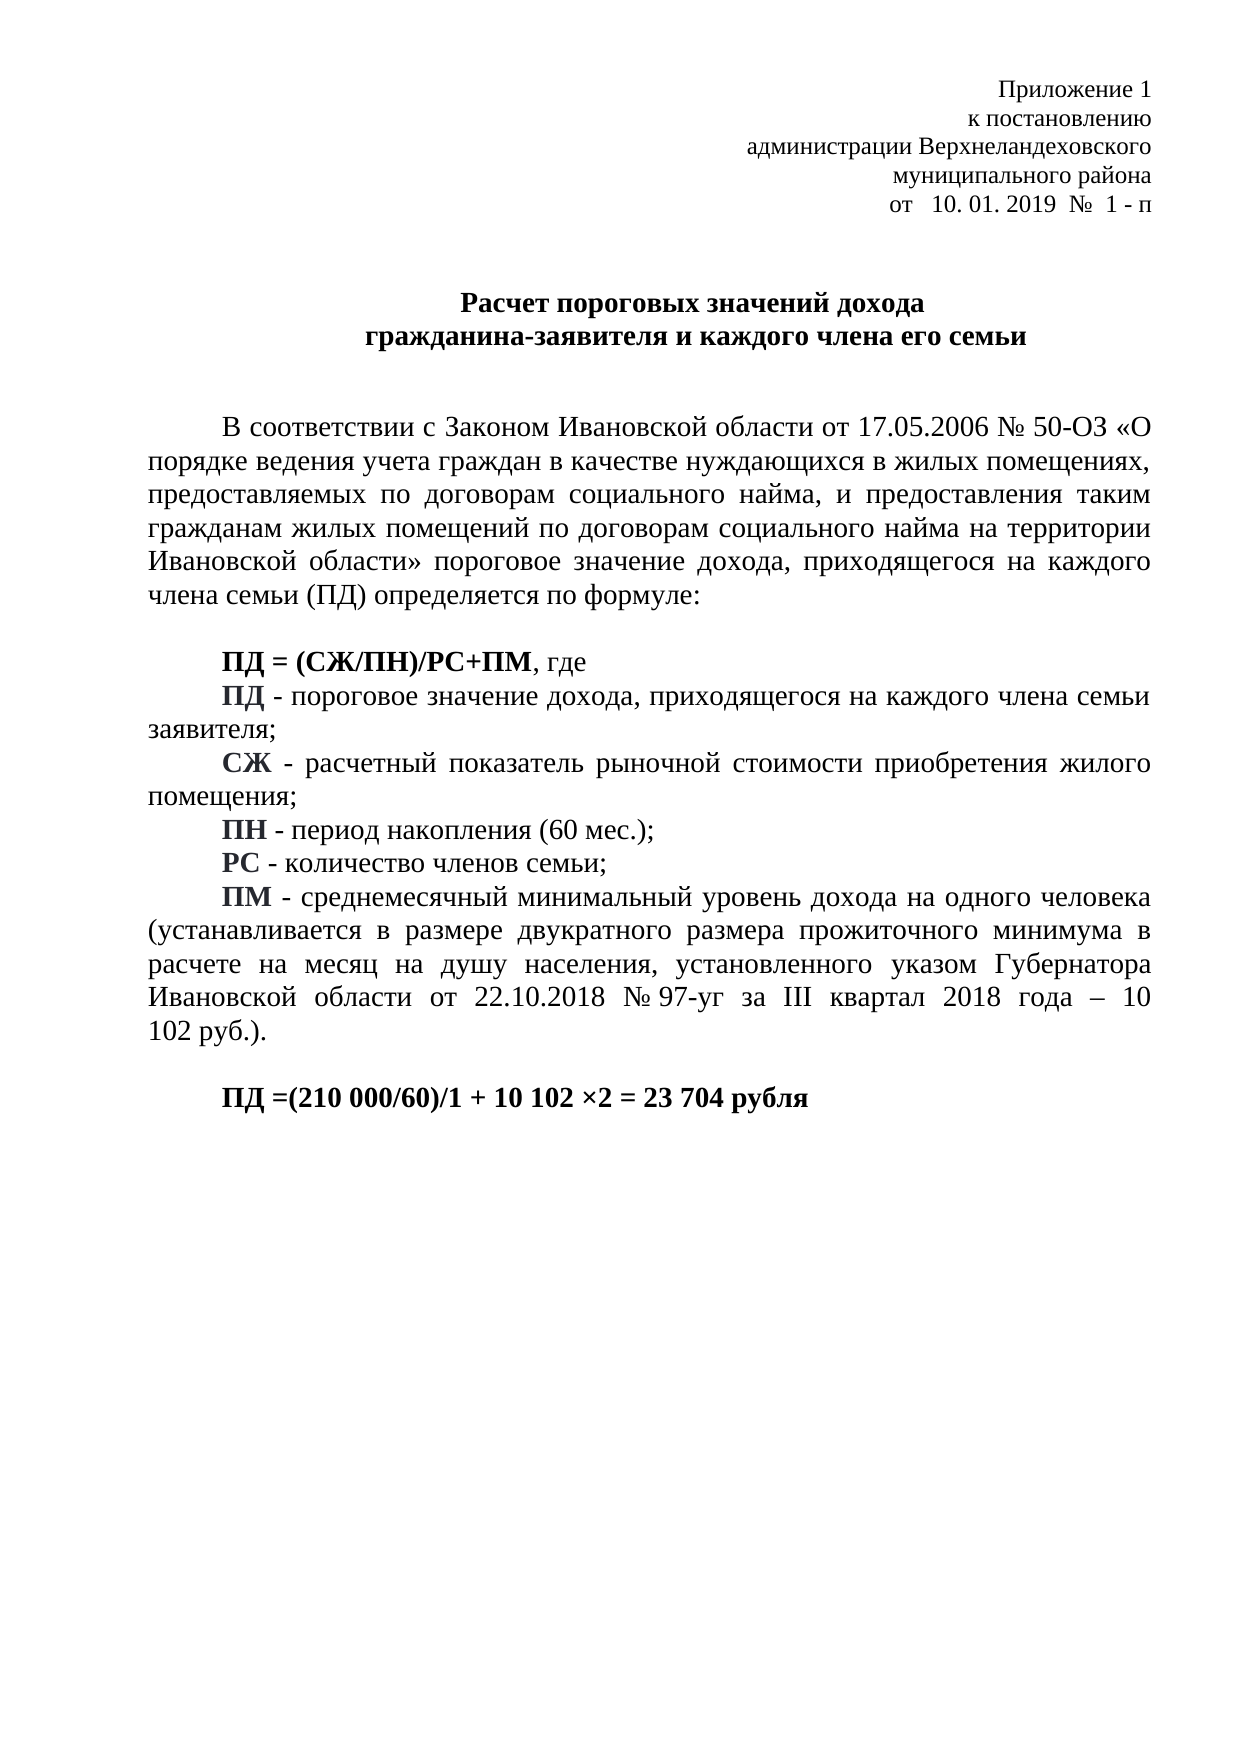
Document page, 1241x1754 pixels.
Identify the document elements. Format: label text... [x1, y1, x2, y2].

text к постановлению [148, 103, 1152, 131]
text ПД =(210 000/60)/1 + 10 102 ×2 = 23 704 рубля [148, 1080, 1152, 1114]
text ПН - период накопления (60 мес.); [148, 812, 1152, 845]
text ПД = (СЖ/ПН)/РС+ПМ, где [148, 644, 1152, 678]
text ПМ - среднемесячный минимальный уровень дохода на одного человека (устанавливается в размере двукратного размера прожиточного минимума в расчете на месяц на душу населения, установленного указом Губернатора Ивановской области от 22.10.2018 № 97-уг за III квартал 2018 года – 10 102 руб.). [148, 879, 1152, 1047]
text Приложение 1 [148, 74, 1152, 103]
text В соответствии с Законом Ивановской области от 17.05.2006 № 50-ОЗ «О порядке ведения учета граждан в качестве нуждающихся в жилых помещениях, предоставляемых по договорам социального найма, и предоставления таким гражданам жилых помещений по договорам социального найма на территории Ивановской области» пороговое значение дохода, приходящегося на каждого члена семьи (ПД) определяется по формуле: [148, 409, 1152, 611]
text муниципального района [148, 160, 1152, 189]
text ПД - пороговое значение дохода, приходящегося на каждого члена семьи заявителя; [148, 678, 1152, 745]
text гражданина-заявителя и каждого члена его семьи [166, 318, 1144, 352]
text от 10. 01. 2019 № 1 - п [148, 189, 1152, 218]
text Расчет пороговых значений дохода [166, 285, 1144, 318]
text администрации Верхнеландеховского [148, 131, 1152, 160]
text РС - количество членов семьи; [148, 845, 1152, 879]
text СЖ - расчетный показатель рыночной стоимости приобретения жилого помещения; [148, 745, 1152, 812]
